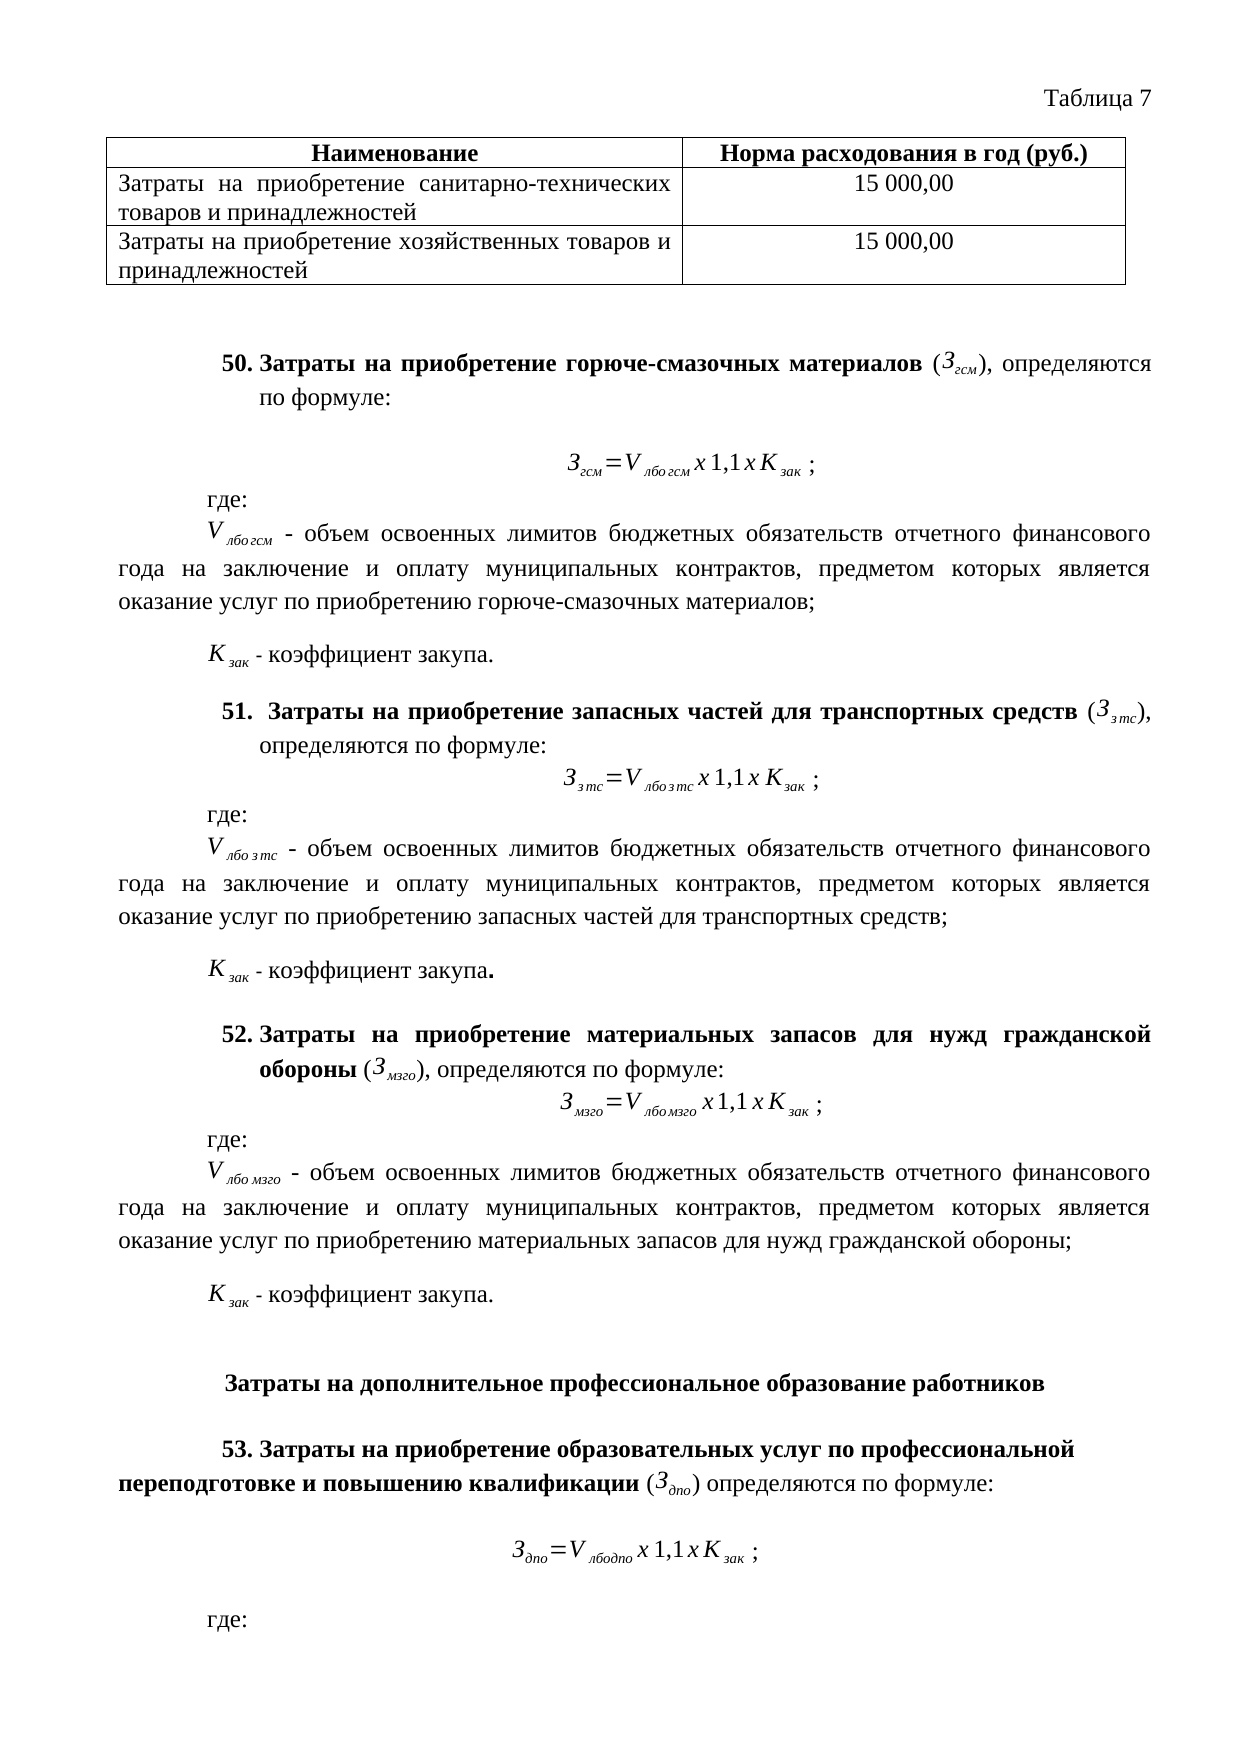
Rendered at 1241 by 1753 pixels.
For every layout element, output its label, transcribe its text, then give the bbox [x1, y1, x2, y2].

text где: [118, 1604, 1152, 1633]
text Затраты на дополнительное профессиональное образование работников [118, 1368, 1152, 1397]
text - коэффициент закупа. [118, 1279, 1152, 1311]
list где: [118, 484, 1152, 513]
list Затраты на приобретение материальных запасов для нужд гражданской обороны (), определяются по формуле: [222, 1019, 1152, 1084]
table_cell 15 000,00 [683, 168, 1125, 225]
list - объем освоенных лимитов бюджетных обязательств отчетного финансового года на заключение и оплату муниципальных контрактов, предметом которых является оказание услуг по приобретению горюче-смазочных материалов; [118, 517, 1152, 614]
text Таблица 7 [118, 83, 1152, 112]
list ; [230, 764, 1152, 795]
list где: [118, 799, 1152, 828]
table_cell Затраты на приобретение хозяйственных товаров и принадлежностей [107, 226, 682, 284]
list Затраты на приобретение горюче-смазочных материалов (), определяются по формуле: [222, 347, 1152, 411]
list Затраты на приобретение запасных частей для транспортных средств (), определяются по формуле: [222, 695, 1152, 759]
table_header Наименование [107, 138, 682, 167]
text - коэффициент закупа. [118, 955, 1152, 986]
text ; [118, 1536, 1152, 1567]
list ; [230, 448, 1152, 480]
list Затраты на приобретение образовательных услуг по профессиональной [222, 1434, 1152, 1463]
text переподготовке и повышению квалификации () определяются по формуле: [118, 1467, 1152, 1498]
table_cell 15 000,00 [683, 226, 1125, 284]
list ; [230, 1088, 1152, 1119]
text - коэффициент закупа. [118, 639, 1152, 671]
list где: [118, 1124, 1152, 1152]
table_cell Затраты на приобретение санитарно-технических товаров и принадлежностей [107, 168, 682, 225]
list - объем освоенных лимитов бюджетных обязательств отчетного финансового года на заключение и оплату муниципальных контрактов, предметом которых является оказание услуг по приобретению материальных запасов для нужд гражданской обороны; [118, 1157, 1152, 1254]
table_header Норма расходования в год (руб.) [683, 138, 1125, 167]
list - объем освоенных лимитов бюджетных обязательств отчетного финансового года на заключение и оплату муниципальных контрактов, предметом которых является оказание услуг по приобретению запасных частей для транспортных средств; [118, 832, 1152, 930]
